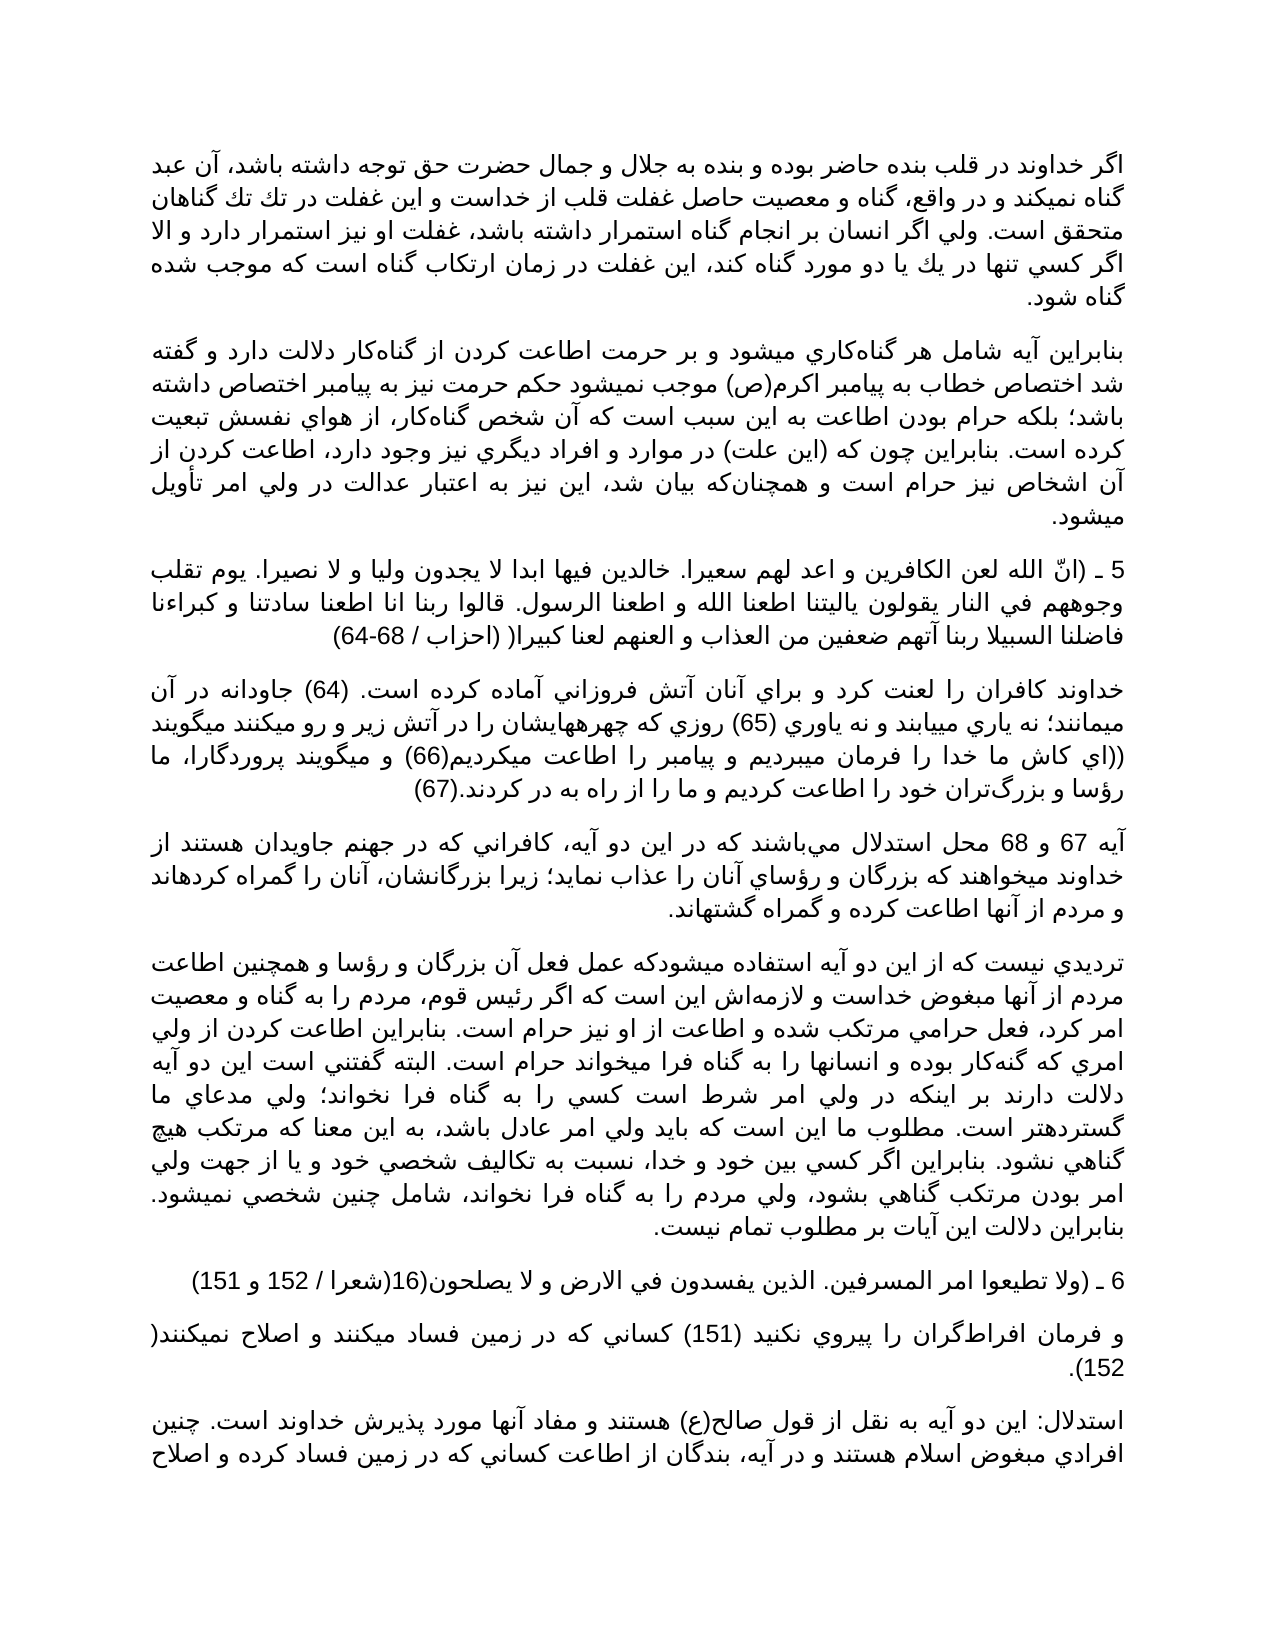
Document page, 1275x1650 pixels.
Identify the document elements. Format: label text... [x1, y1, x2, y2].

text خداوند كافران را لعنت كرد و براي آنان آتش فروزاني آماده كرده است. (64) جاودانه در آن ميمانند؛ نه ياري مييابند و نه ياوري (65) روزي كه چهرههايشان را در آتش زير و رو ميكنند ميگويند ((اي كاش ما خدا را فرمان ميبرديم و پيامبر را اطاعت ميكرديم(66) و ميگويند پروردگارا، ما رؤسا و بزرگ‌تران خود را اطاعت كرديم و ما را از راه به در كردند.(67) [150, 675, 1125, 803]
text و فرمان افراط‌گران را پيروي نكنيد (151) كساني كه در زمين فساد ميكنند و اصلاح نميكنند(152). [150, 1319, 1125, 1381]
text بنابراين آيه شامل هر گناه‌كاري ميشود و بر حرمت اطاعت كردن از گناه‌كار دلالت دارد و گفته شد اختصاص خطاب به پيامبر اكرم(ص) موجب نميشود حكم حرمت نيز به پيامبر اختصاص داشته باشد؛ بلكه حرام بودن اطاعت به اين سبب است كه آن شخص گناه‌كار، از هواي نفسش تبعيت كرده است. بنابراين چون كه (اين علت) در موارد و افراد ديگري نيز وجود دارد، اطاعت كردن از آن اشخاص نيز حرام است و همچنان‌كه بيان شد، اين نيز به اعتبار عدالت در ولي امر تأويل ميشود. [150, 336, 1125, 530]
text اگر خداوند در قلب بنده حاضر بوده و بنده به جلال و جمال حضرت حق توجه داشته باشد، آن عبد گناه نميكند و در واقع، گناه و معصيت حاصل غفلت قلب از خداست و اين غفلت در تك تك گناهان متحقق است. ولي اگر انسان بر انجام گناه استمرار داشته باشد، غفلت او نيز استمرار دارد و الا اگر كسي تنها در يك يا دو مورد گناه كند، اين غفلت در زمان ارتكاب گناه است كه موجب شده گناه شود. [150, 150, 1125, 311]
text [150, 1406, 1125, 1468]
text 5 ـ (انّ الله لعن الكافرين و اعد لهم سعيرا. خالدين فيها ابدا لا يجدون وليا و لا نصيرا. يوم تقلب وجوههم في النار يقولون ياليتنا اطعنا الله و اطعنا الرسول. قالوا ربنا انا اطعنا سادتنا و كبراءنا فاضلنا السبيلا ربنا آتهم ضعفين من العذاب و العنهم لعنا كبيرا( (احزاب / 68-64) [150, 555, 1125, 650]
text آيه 67 و 68 محل استدلال مي‌باشند كه در اين دو آيه، كافراني كه در جهنم جاويدان هستند از خداوند ميخواهند كه بزرگان و رؤساي آنان را عذاب نمايد؛ زيرا بزرگانشان، آنان را گمراه كردهاند و مردم از آنها اطاعت كرده و گمراه گشتهاند. [150, 828, 1125, 922]
text ترديدي نيست كه از اين دو آيه استفاده ميشودكه عمل فعل آن بزرگان و رؤسا و همچنين اطاعت مردم از آنها مبغوض خداست و لازمه‌اش اين است كه اگر رئيس قوم، مردم را به گناه و معصيت امر كرد، فعل حرامي مرتكب شده و اطاعت از او نيز حرام است. بنابراين اطاعت كردن از ولي امري كه گنه‌كار بوده و انسانها را به گناه فرا ميخواند حرام است. البته گفتني است اين دو آيه دلالت دارند بر اينكه در ولي امر شرط است كسي را به گناه فرا نخواند؛ ولي مدعاي ما گستردهتر است. مطلوب ما اين است كه بايد ولي امر عادل باشد، به اين معنا كه مرتكب هيچ گناهي نشود. بنابراين اگر كسي بين خود و خدا، نسبت به تكاليف شخصي خود و يا از جهت ولي امر بودن مرتكب گناهي بشود، ولي مردم را به گناه فرا نخواند، شامل چنين شخصي نميشود. بنابراين دلالت اين آيات بر مطلوب تمام نيست. [150, 948, 1125, 1241]
text 6 ـ (ولا تطيعوا امر المسرفين. الذين يفسدون في الارض و لا يصلحون(16(شعرا / 152 و 151) [150, 1266, 1125, 1294]
